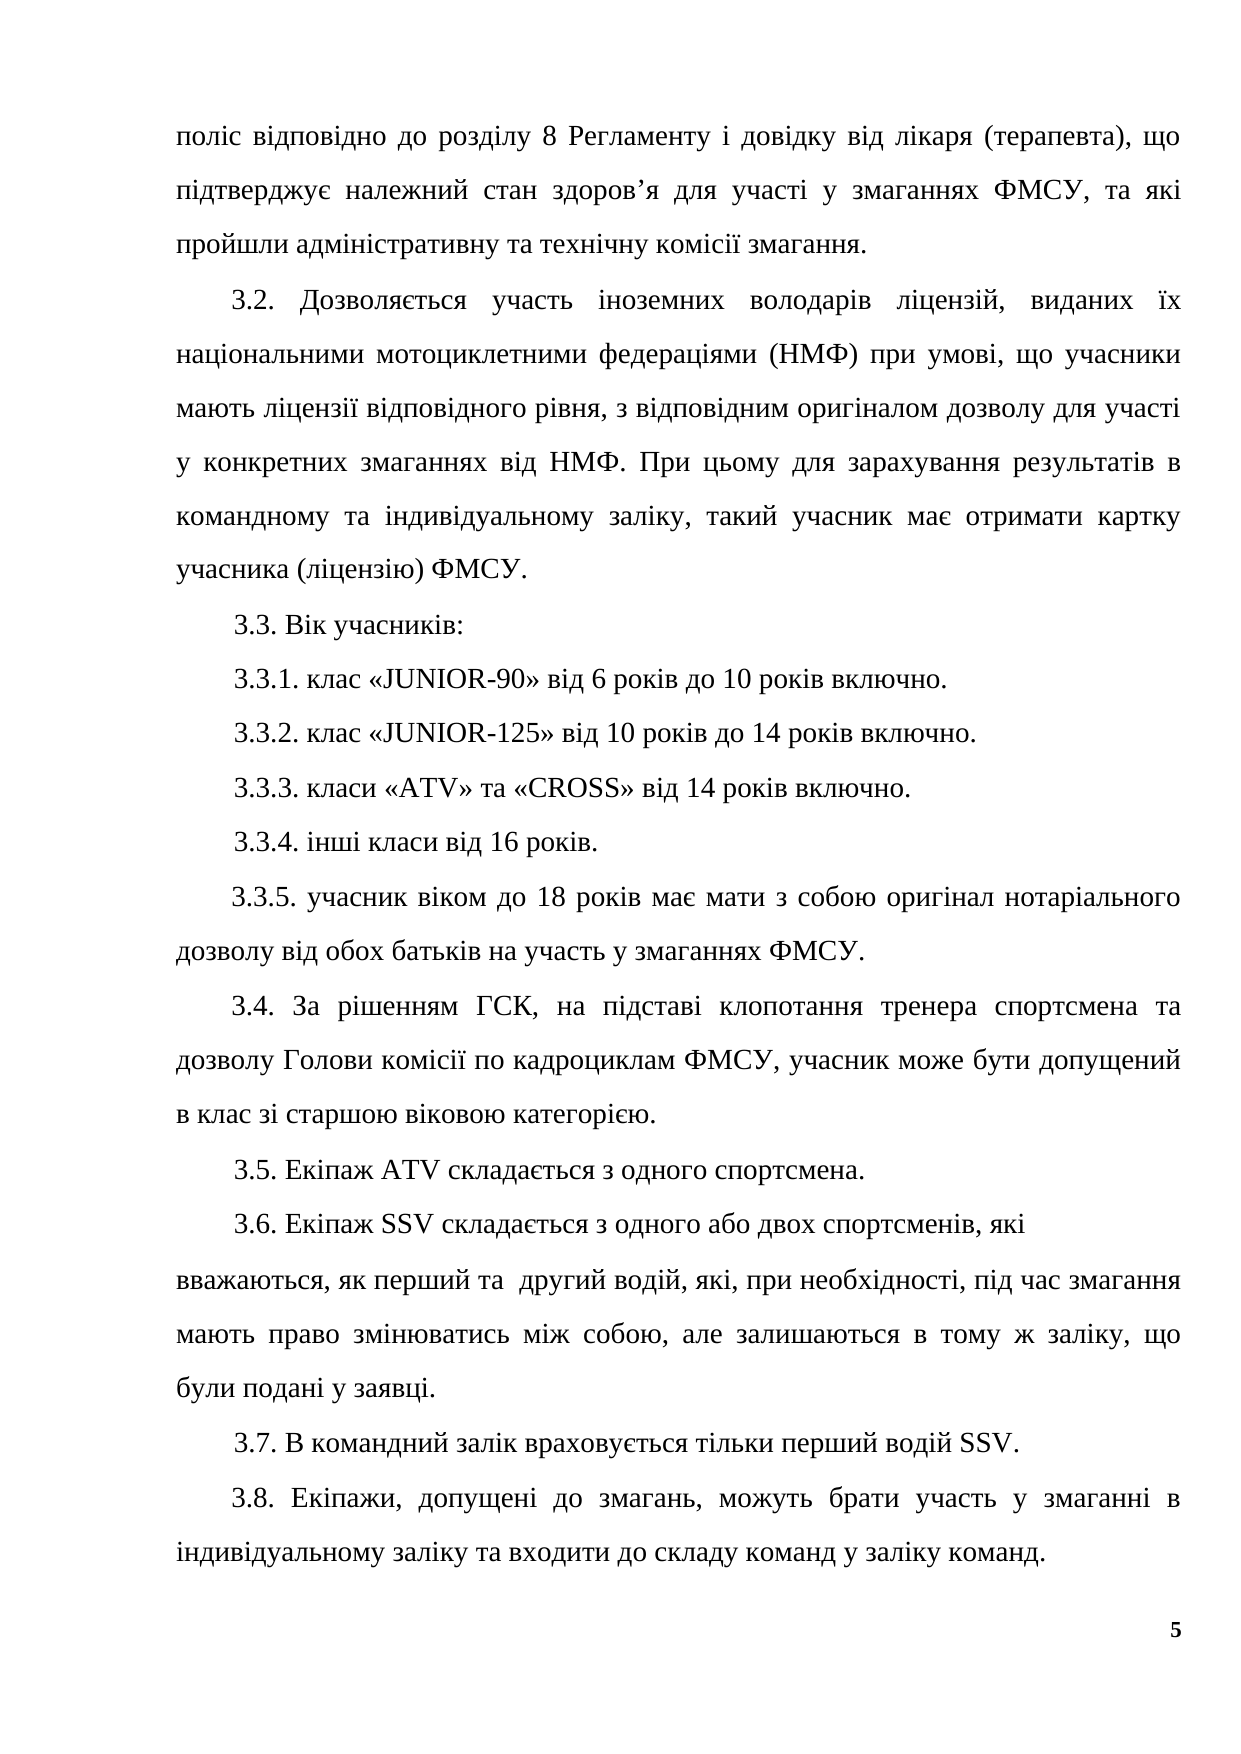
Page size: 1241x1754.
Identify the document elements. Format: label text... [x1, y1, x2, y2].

text 3.3.1. клас «JUNIOR-90» від 6 років до 10 років включно. [233, 661, 1182, 695]
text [176, 118, 1182, 260]
text 3.2. Дозволяється участь іноземних володарів ліцензій, виданих їх національними мотоциклетними федераціями (НМФ) при умові, що учасники мають ліцензії відповідного рівня, з відповідним оригіналом дозволу для участі у конкретних змаганнях від НМФ. При цьому для зарахування результатів в командному та індивідуальному заліку, такий учасник має отримати картку учасника (ліцензію) ФМСУ. [176, 282, 1182, 585]
text 3.3. Вік учасників: [233, 607, 1182, 640]
text 3.3.3. класи «ATV» та «CROSS» від 14 років включно. [233, 770, 1182, 804]
text 3.3.2. клас «JUNIOR-125» від 10 років до 14 років включно. [233, 716, 1182, 749]
text 3.3.5. учасник віком до 18 років має мати з собою оригінал нотаріального дозволу від обох батьків на участь у змаганнях ФМСУ. [176, 879, 1182, 967]
text 3.3.4. інші класи від 16 років. [233, 824, 1182, 857]
text 3.7. В командний залік враховується тільки перший водій SSV. [233, 1425, 1182, 1459]
text вважаються, як перший та другий водій, які, при необхідності, під час змагання мають право змінюватись між собою, але залишаються в тому ж заліку, що були подані у заявці. [176, 1262, 1182, 1403]
text 3.5. Екіпаж ATV складається з одного спортсмена. [233, 1152, 1182, 1185]
text 3.6. Екіпаж SSV складається з одного або двох спортсменів, які [233, 1206, 1182, 1240]
text 3.4. За рішенням ГСК, на підставі клопотання тренера спортсмена та дозволу Голови комісії по кадроциклам ФМСУ, учасник може бути допущений в клас зі старшою віковою категорією. [176, 988, 1182, 1130]
text 3.8. Екіпажи, допущені до змагань, можуть брати участь у змаганні в індивідуальному заліку та входити до складу команд у заліку команд. [176, 1480, 1182, 1568]
